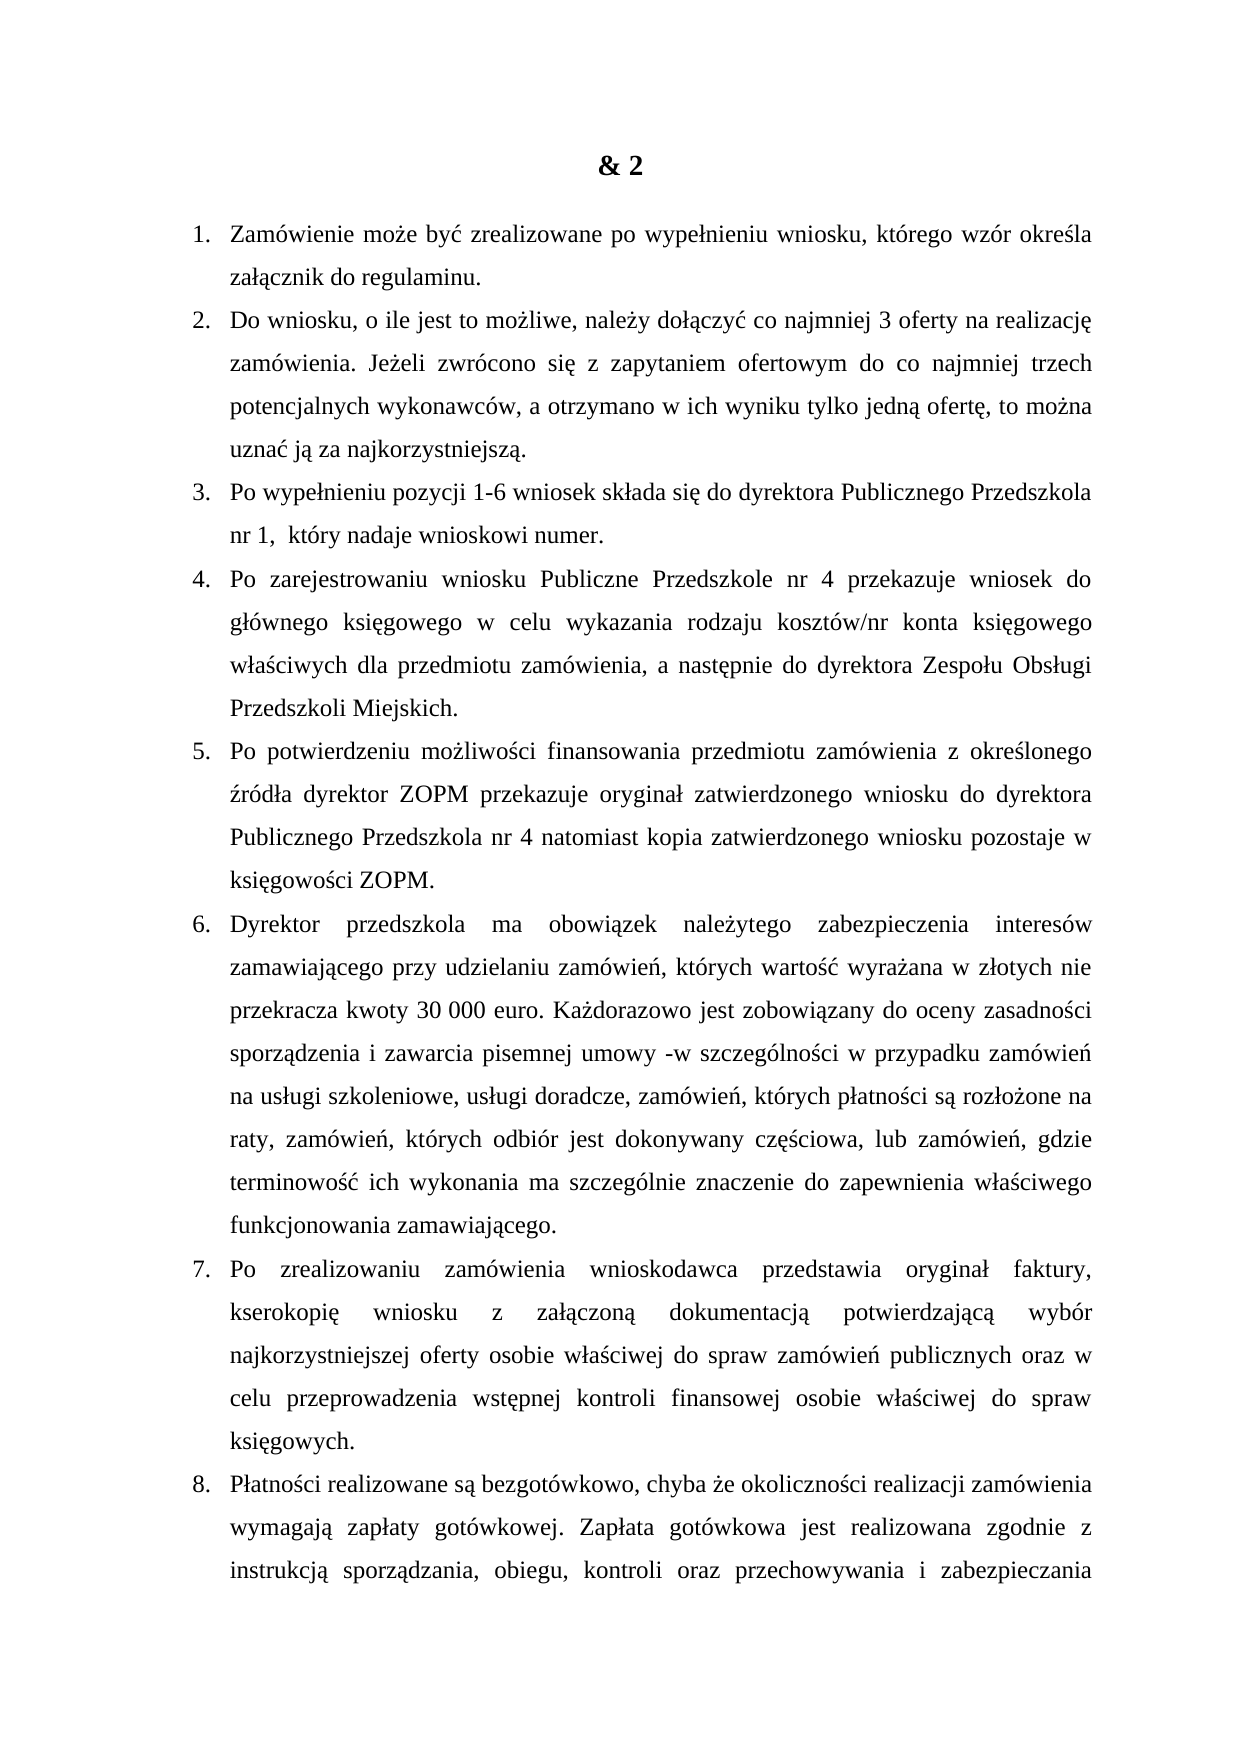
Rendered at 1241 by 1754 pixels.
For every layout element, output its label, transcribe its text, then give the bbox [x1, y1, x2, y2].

list Do wniosku, o ile jest to możliwe, należy dołączyć co najmniej 3 oferty na realizację zamówienia. Jeżeli zwrócono się z zapytaniem ofertowym do co najmniej trzech potencjalnych wykonawców, a otrzymano w ich wyniku tylko jedną ofertę, to można uznać ją za najkorzystniejszą. [192, 305, 1093, 463]
list Po potwierdzeniu możliwości finansowania przedmiotu zamówienia z określonego źródła dyrektor ZOPM przekazuje oryginał zatwierdzonego wniosku do dyrektora Publicznego Przedszkola nr 4 natomiast kopia zatwierdzonego wniosku pozostaje w księgowości ZOPM. [192, 736, 1093, 894]
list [192, 1469, 1093, 1584]
list Zamówienie może być zrealizowane po wypełnieniu wniosku, którego wzór określa załącznik do regulaminu. [192, 219, 1093, 291]
list Po zarejestrowaniu wniosku Publiczne Przedszkole nr 4 przekazuje wniosek do głównego księgowego w celu wykazania rodzaju kosztów/nr konta księgowego właściwych dla przedmiotu zamówienia, a następnie do dyrektora Zespołu Obsługi Przedszkoli Miejskich. [192, 564, 1093, 722]
list Po wypełnieniu pozycji 1-6 wniosek składa się do dyrektora Publicznego Przedszkola nr 1, który nadaje wnioskowi numer. [192, 477, 1093, 549]
list Dyrektor przedszkola ma obowiązek należytego zabezpieczenia interesów zamawiającego przy udzielaniu zamówień, których wartość wyrażana w złotych nie przekracza kwoty 30 000 euro. Każdorazowo jest zobowiązany do oceny zasadności sporządzenia i zawarcia pisemnej umowy -w szczególności w przypadku zamówień na usługi szkoleniowe, usługi doradcze, zamówień, których płatności są rozłożone na raty, zamówień, których odbiór jest dokonywany częściowa, lub zamówień, gdzie terminowość ich wykonania ma szczególnie znaczenie do zapewnienia właściwego funkcjonowania zamawiającego. [192, 909, 1093, 1239]
list Po zrealizowaniu zamówienia wnioskodawca przedstawia oryginał faktury, kserokopię wniosku z załączoną dokumentacją potwierdzającą wybór najkorzystniejszej oferty osobie właściwej do spraw zamówień publicznych oraz w celu przeprowadzenia wstępnej kontroli finansowej osobie właściwej do spraw księgowych. [192, 1254, 1093, 1455]
text & 2 [148, 148, 1093, 181]
